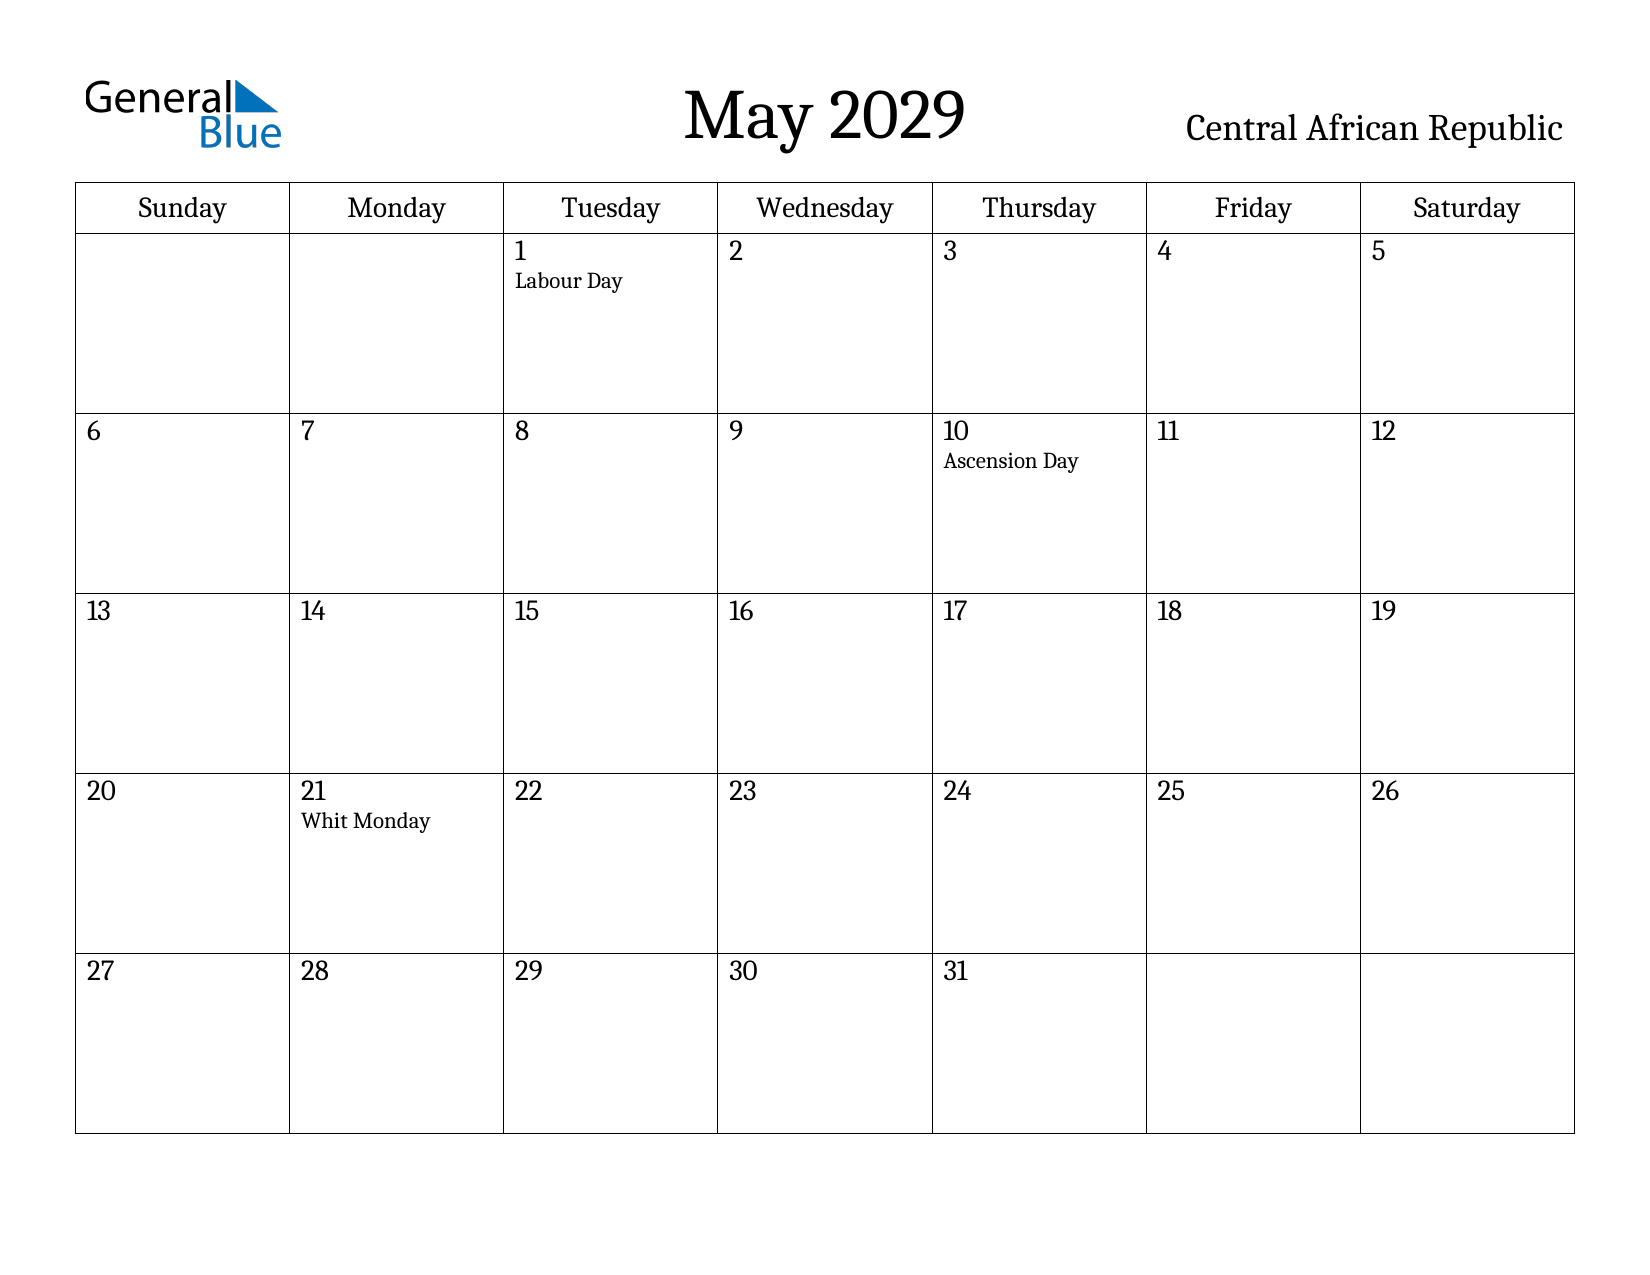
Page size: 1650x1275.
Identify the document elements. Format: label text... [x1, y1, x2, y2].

table_cell [76, 234, 289, 267]
table_cell [504, 448, 717, 593]
table_cell 21 [290, 774, 503, 807]
table_cell 7 [290, 414, 503, 447]
table_cell [290, 267, 503, 413]
picture [86, 80, 281, 148]
table_cell [290, 627, 503, 773]
table_cell 25 [1147, 774, 1360, 807]
table_cell 26 [1361, 774, 1574, 807]
table_cell [1361, 808, 1574, 953]
table_cell [504, 627, 717, 773]
table_cell Wednesday [718, 183, 932, 233]
table_cell [718, 448, 932, 593]
table_cell [718, 808, 932, 953]
table_cell 2 [718, 234, 932, 267]
table_cell [76, 267, 289, 413]
table_cell [76, 988, 289, 1133]
table_cell 1 [504, 234, 717, 267]
table_cell 24 [933, 774, 1146, 807]
table_cell [933, 627, 1146, 773]
table_cell 27 [76, 954, 289, 987]
table_cell Ascension Day [933, 448, 1146, 593]
table_cell [933, 988, 1146, 1133]
table_cell [933, 808, 1146, 953]
table_header Central African Republic [1146, 75, 1574, 182]
table_cell [1147, 954, 1360, 987]
table_cell 22 [504, 774, 717, 807]
table_cell Friday [1147, 183, 1360, 233]
table_cell 9 [718, 414, 932, 447]
table_cell [1147, 448, 1360, 593]
table_cell 4 [1147, 234, 1360, 267]
table_cell 23 [718, 774, 932, 807]
table_cell [1361, 627, 1574, 773]
table_cell [76, 448, 289, 593]
table_cell 12 [1361, 414, 1574, 447]
table_cell [76, 627, 289, 773]
table_cell 29 [504, 954, 717, 987]
table_cell [933, 267, 1146, 413]
table_cell [1361, 267, 1574, 413]
table_cell Monday [290, 183, 503, 233]
table_cell 5 [1361, 234, 1574, 267]
table_cell [718, 988, 932, 1133]
table_cell Thursday [933, 183, 1146, 233]
table_cell 18 [1147, 594, 1360, 627]
table_cell [1361, 448, 1574, 593]
table_cell [290, 234, 503, 267]
table_cell Sunday [76, 183, 289, 233]
table_header May 2029 [504, 75, 1146, 182]
table_cell [1361, 954, 1574, 987]
table_cell [504, 988, 717, 1133]
table_cell 15 [504, 594, 717, 627]
table_cell 14 [290, 594, 503, 627]
table_header [76, 75, 503, 182]
table_cell Whit Monday [290, 808, 503, 953]
table_cell 19 [1361, 594, 1574, 627]
table_cell [290, 988, 503, 1133]
table_cell 8 [504, 414, 717, 447]
table_cell [1361, 988, 1574, 1133]
table_cell [718, 267, 932, 413]
table_cell [1147, 808, 1360, 953]
table_cell [1147, 627, 1360, 773]
table_cell 16 [718, 594, 932, 627]
table_cell 31 [933, 954, 1146, 987]
table_cell 28 [290, 954, 503, 987]
table_cell 10 [933, 414, 1146, 447]
table_cell 11 [1147, 414, 1360, 447]
table_cell 17 [933, 594, 1146, 627]
table_cell [76, 808, 289, 953]
table_cell 20 [76, 774, 289, 807]
table_cell 6 [76, 414, 289, 447]
table_cell Tuesday [504, 183, 717, 233]
table_cell 30 [718, 954, 932, 987]
table_cell 13 [76, 594, 289, 627]
table_cell [504, 808, 717, 953]
table_cell Saturday [1361, 183, 1574, 233]
table_cell [1147, 988, 1360, 1133]
table_cell [718, 627, 932, 773]
table_cell Labour Day [504, 267, 717, 413]
table_cell [290, 448, 503, 593]
table_cell [1147, 267, 1360, 413]
table_cell 3 [933, 234, 1146, 267]
